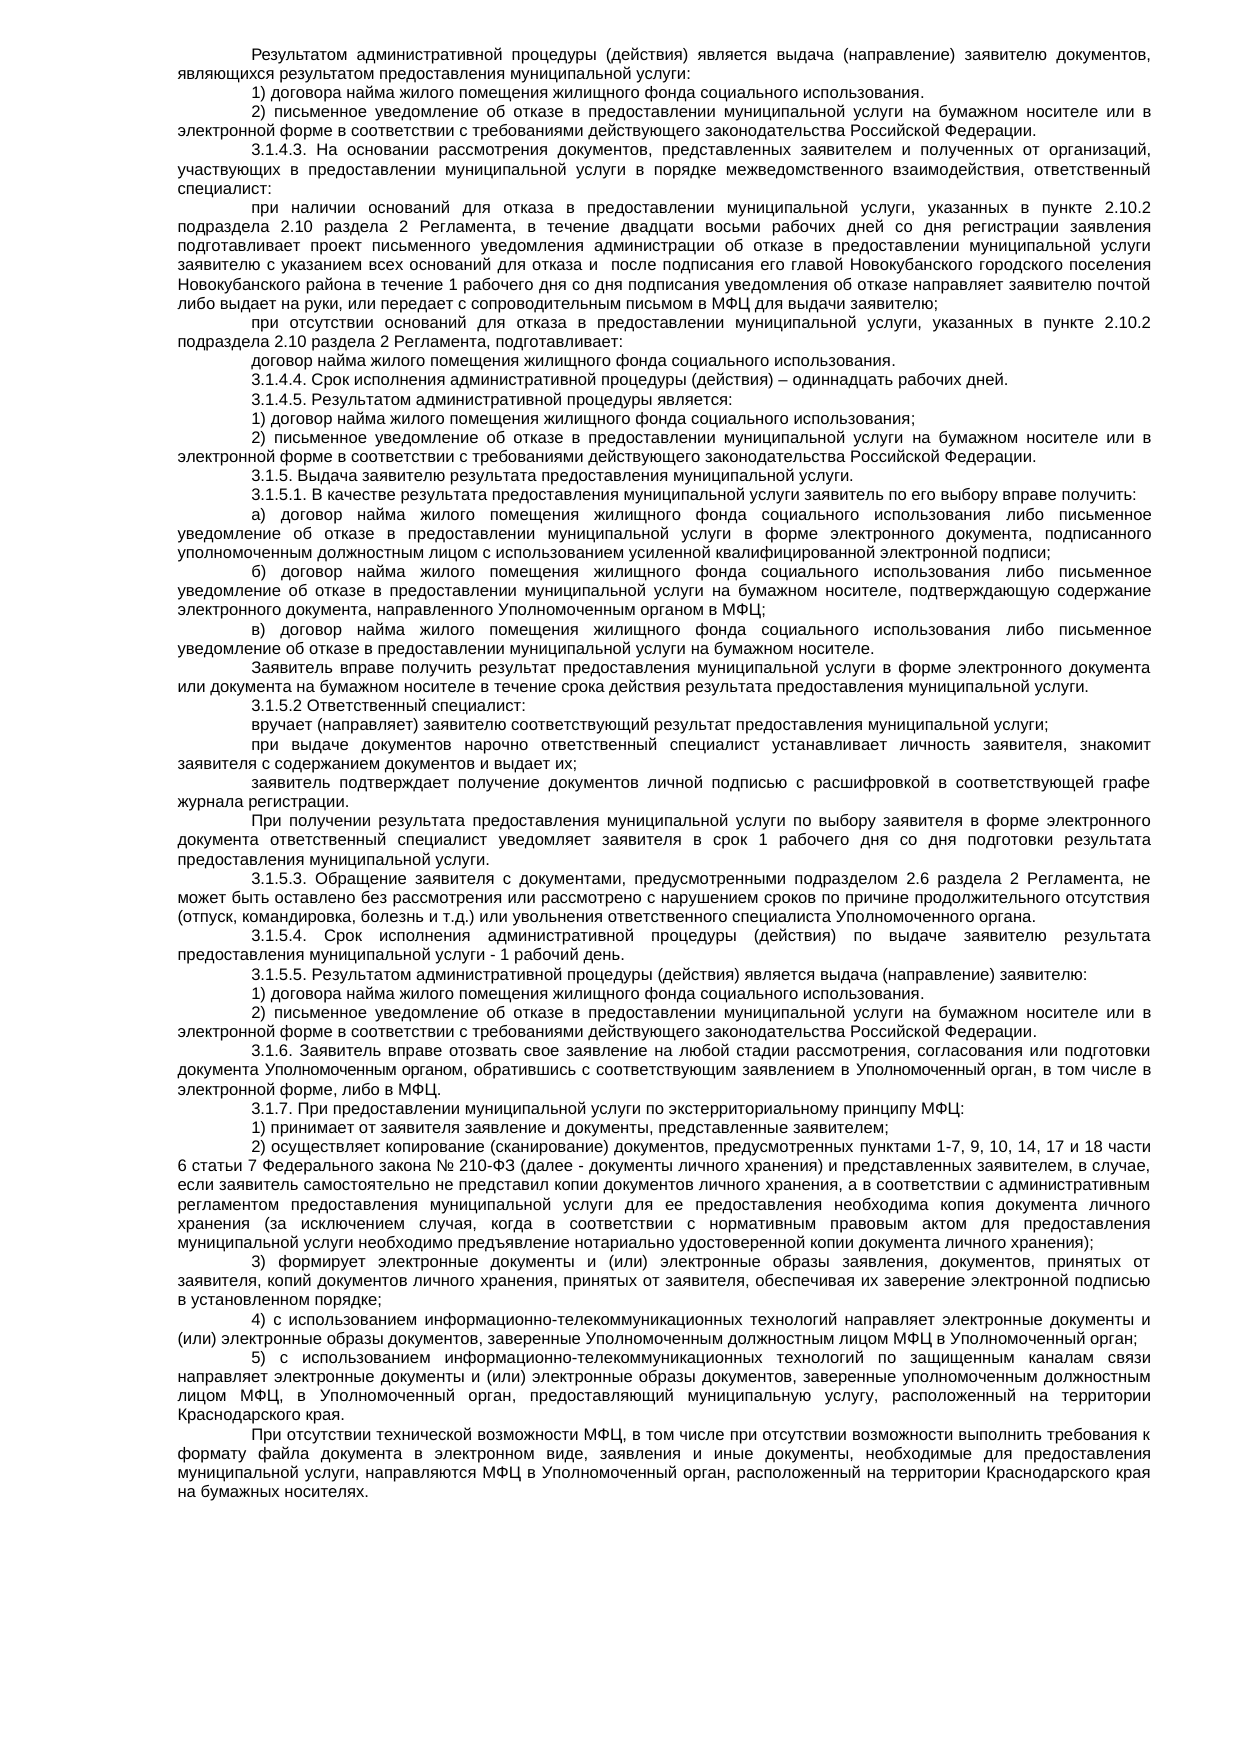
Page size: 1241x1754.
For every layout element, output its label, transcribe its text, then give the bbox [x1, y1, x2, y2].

text 3.1.4.4. Срок исполнения административной процедуры (действия) – одиннадцать рабочих дней. [177, 370, 1152, 389]
text При получении результата предоставления муниципальной услуги по выбору заявителя в форме электронного документа ответственный специалист уведомляет заявителя в срок 1 рабочего дня со дня подготовки результата предоставления муниципальной услуги. [177, 811, 1152, 868]
text 4) с использованием информационно-телекоммуникационных технологий направляет электронные документы и (или) электронные образы документов, заверенные Уполномоченным должностным лицом МФЦ в Уполномоченный орган; [177, 1309, 1152, 1348]
text При отсутствии технической возможности МФЦ, в том числе при отсутствии возможности выполнить требования к формату файла документа в электронном виде, заявления и иные документы, необходимые для предоставления муниципальной услуги, направляются МФЦ в Уполномоченный орган, расположенный на территории Краснодарского края на бумажных носителях. [177, 1424, 1152, 1501]
text Заявитель вправе получить результат предоставления муниципальной услуги в форме электронного документа или документа на бумажном носителе в течение срока действия результата предоставления муниципальной услуги. [177, 658, 1152, 696]
text а) договор найма жилого помещения жилищного фонда социального использования либо письменное уведомление об отказе в предоставлении муниципальной услуги в форме электронного документа, подписанного уполномоченным должностным лицом с использованием усиленной квалифицированной электронной подписи; [177, 504, 1152, 562]
text 1) принимает от заявителя заявление и документы, представленные заявителем; [177, 1118, 1152, 1137]
text договор найма жилого помещения жилищного фонда социального использования. [177, 351, 1152, 370]
text в) договор найма жилого помещения жилищного фонда социального использования либо письменное уведомление об отказе в предоставлении муниципальной услуги на бумажном носителе. [177, 619, 1152, 658]
text заявитель подтверждает получение документов личной подписью с расшифровкой в соответствующей графе журнала регистрации. [177, 773, 1152, 811]
text 1) договора найма жилого помещения жилищного фонда социального использования. [177, 83, 1152, 102]
text при отсутствии оснований для отказа в предоставлении муниципальной услуги, указанных в пункте 2.10.2 подраздела 2.10 раздела 2 Регламента, подготавливает: [177, 313, 1152, 351]
text 3.1.5.4. Срок исполнения административной процедуры (действия) по выдаче заявителю результата предоставления муниципальной услуги - 1 рабочий день. [177, 926, 1152, 964]
text 3.1.5.1. В качестве результата предоставления муниципальной услуги заявитель по его выбору вправе получить: [177, 485, 1152, 504]
text 3.1.7. При предоставлении муниципальной услуги по экстерриториальному принципу МФЦ: [177, 1098, 1152, 1118]
text 3) формирует электронные документы и (или) электронные образы заявления, документов, принятых от заявителя, копий документов личного хранения, принятых от заявителя, обеспечивая их заверение электронной подписью в установленном порядке; [177, 1252, 1152, 1309]
text при выдаче документов нарочно ответственный специалист устанавливает личность заявителя, знакомит заявителя с содержанием документов и выдает их; [177, 734, 1152, 773]
text 3.1.4.5. Результатом административной процедуры является: [177, 389, 1152, 408]
text 3.1.5. Выдача заявителю результата предоставления муниципальной услуги. [177, 466, 1152, 485]
text б) договор найма жилого помещения жилищного фонда социального использования либо письменное уведомление об отказе в предоставлении муниципальной услуги на бумажном носителе, подтверждающую содержание электронного документа, направленного Уполномоченным органом в МФЦ; [177, 562, 1152, 619]
text 1) договор найма жилого помещения жилищного фонда социального использования; [177, 408, 1152, 428]
text вручает (направляет) заявителю соответствующий результат предоставления муниципальной услуги; [177, 715, 1152, 734]
text 3.1.5.2 Ответственный специалист: [177, 696, 1152, 715]
text 3.1.5.5. Результатом административной процедуры (действия) является выдача (направление) заявителю: [177, 964, 1152, 983]
text 3.1.5.3. Обращение заявителя с документами, предусмотренными подразделом 2.6 раздела 2 Регламента, не может быть оставлено без рассмотрения или рассмотрено с нарушением сроков по причине продолжительного отсутствия (отпуск, командировка, болезнь и т.д.) или увольнения ответственного специалиста Уполномоченного органа. [177, 868, 1152, 926]
text 3.1.6. Заявитель вправе отозвать свое заявление на любой стадии рассмотрения, согласования или подготовки документа Уполномоченным органом, обратившись с соответствующим заявлением в Уполномоченный орган, в том числе в электронной форме, либо в МФЦ. [177, 1041, 1152, 1098]
text 3.1.4.3. На основании рассмотрения документов, представленных заявителем и полученных от организаций, участвующих в предоставлении муниципальной услуги в порядке межведомственного взаимодействия, ответственный специалист: [177, 140, 1152, 198]
text Результатом административной процедуры (действия) является выдача (направление) заявителю документов, являющихся результатом предоставления муниципальной услуги: [177, 44, 1152, 83]
text 1) договора найма жилого помещения жилищного фонда социального использования. [177, 983, 1152, 1003]
text при наличии оснований для отказа в предоставлении муниципальной услуги, указанных в пункте 2.10.2 подраздела 2.10 раздела 2 Регламента, в течение двадцати восьми рабочих дней со дня регистрации заявления подготавливает проект письменного уведомления администрации об отказе в предоставлении муниципальной услуги заявителю с указанием всех оснований для отказа и после подписания его главой Новокубанского городского поселения Новокубанского района в течение 1 рабочего дня со дня подписания уведомления об отказе направляет заявителю почтой либо выдает на руки, или передает с сопроводительным письмом в МФЦ для выдачи заявителю; [177, 198, 1152, 313]
text 5) с использованием информационно-телекоммуникационных технологий по защищенным каналам связи направляет электронные документы и (или) электронные образы документов, заверенные уполномоченным должностным лицом МФЦ, в Уполномоченный орган, предоставляющий муниципальную услугу, расположенный на территории Краснодарского края. [177, 1348, 1152, 1424]
text 2) осуществляет копирование (сканирование) документов, предусмотренных пунктами 1-7, 9, 10, 14, 17 и 18 части 6 статьи 7 Федерального закона № 210-ФЗ (далее - документы личного хранения) и представленных заявителем, в случае, если заявитель самостоятельно не представил копии документов личного хранения, а в соответствии с административным регламентом предоставления муниципальной услуги для ее предоставления необходима копия документа личного хранения (за исключением случая, когда в соответствии с нормативным правовым актом для предоставления муниципальной услуги необходимо предъявление нотариально удостоверенной копии документа личного хранения); [177, 1137, 1152, 1252]
